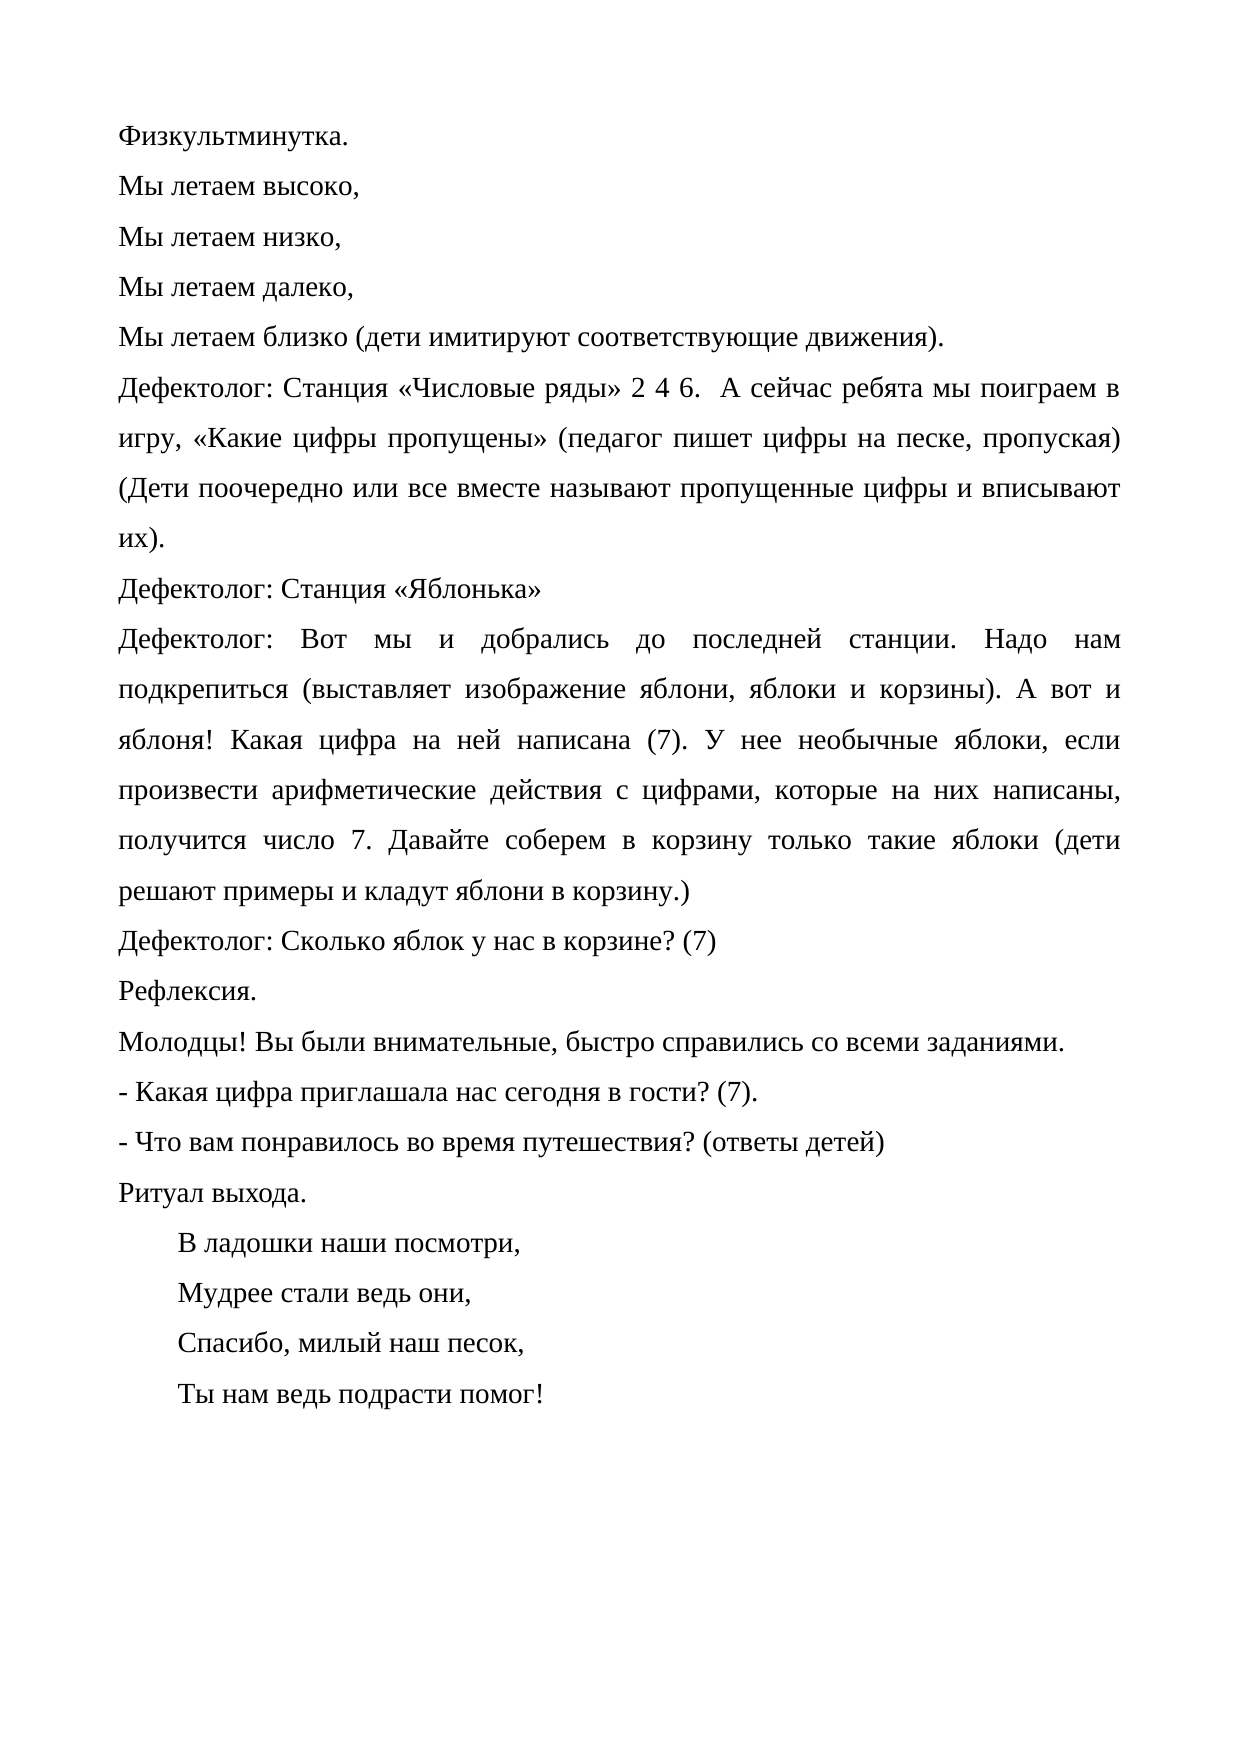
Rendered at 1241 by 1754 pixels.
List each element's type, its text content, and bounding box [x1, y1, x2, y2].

text Ты нам ведь подрасти помог! [118, 1376, 1122, 1409]
text Мы летаем далеко, [118, 269, 1122, 303]
text Дефектолог: Вот мы и добрались до последней станции. Надо нам подкрепиться (выставляет изображение яблони, яблоки и корзины). А вот и яблоня! Какая цифра на ней написана (7). У нее необычные яблоки, если произвести арифметические действия с цифрами, которые на них написаны, получится число 7. Давайте соберем в корзину только такие яблоки (дети решают примеры и кладут яблони в корзину.) [118, 621, 1122, 906]
text Дефектолог: Станция «Числовые ряды» 2 4 6. А сейчас ребята мы поиграем в игру, «Какие цифры пропущены» (педагог пишет цифры на песке, пропуская) (Дети поочередно или все вместе называют пропущенные цифры и вписывают их). [118, 370, 1122, 554]
text Рефлексия. [118, 973, 1122, 1007]
text В ладошки наши посмотри, [118, 1225, 1122, 1258]
text Мы летаем близко (дети имитируют соответствующие движения). [118, 319, 1122, 353]
text - Какая цифра приглашала нас сегодня в гости? (7). [118, 1074, 1122, 1108]
text Дефектолог: Сколько яблок у нас в корзине? (7) [118, 923, 1122, 957]
text Ритуал выхода. [118, 1175, 1122, 1208]
text - Что вам понравилось во время путешествия? (ответы детей) [118, 1124, 1122, 1158]
text Спасибо, милый наш песок, [118, 1326, 1122, 1359]
text Физкультминутка. [118, 118, 1122, 152]
text Мы летаем высоко, [118, 168, 1122, 202]
text Молодцы! Вы были внимательные, быстро справились со всеми заданиями. [118, 1024, 1122, 1057]
text Дефектолог: Станция «Яблонька» [118, 571, 1122, 604]
text Мудрее стали ведь они, [118, 1275, 1122, 1309]
text Мы летаем низко, [118, 219, 1122, 252]
